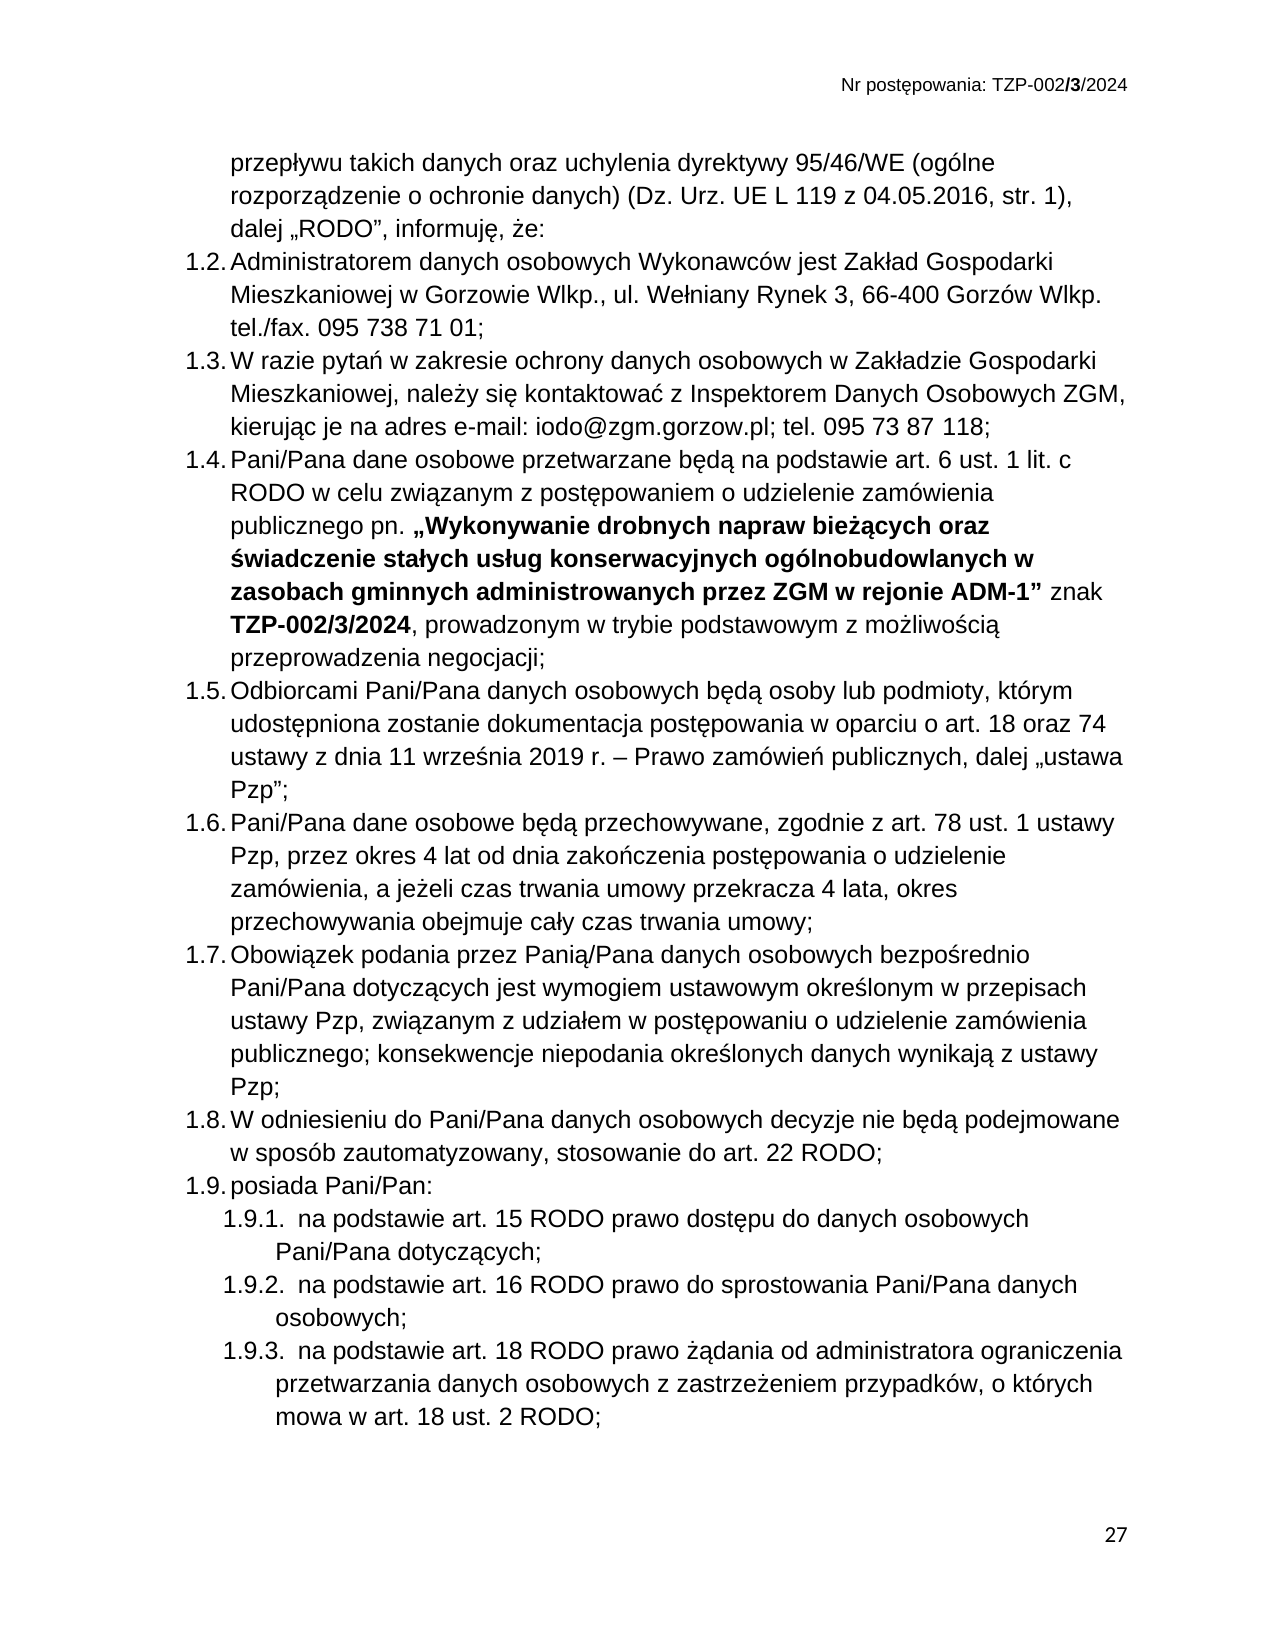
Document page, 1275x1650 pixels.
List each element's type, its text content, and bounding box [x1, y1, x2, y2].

list Pani/Pana dane osobowe będą przechowywane, zgodnie z art. 78 ust. 1 ustawy Pzp, przez okres 4 lat od dnia zakończenia postępowania o udzielenie zamówienia, a jeżeli czas trwania umowy przekracza 4 lata, okres przechowywania obejmuje cały czas trwania umowy; [185, 808, 1127, 936]
list Obowiązek podania przez Panią/Pana danych osobowych bezpośrednio Pani/Pana dotyczących jest wymogiem ustawowym określonym w przepisach ustawy Pzp, związanym z udziałem w postępowaniu o udzielenie zamówienia publicznego; konsekwencje niepodania określonych danych wynikają z ustawy Pzp; [185, 940, 1127, 1101]
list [185, 148, 1127, 242]
list Administratorem danych osobowych Wykonawców jest Zakład Gospodarki Mieszkaniowej w Gorzowie Wlkp., ul. Wełniany Rynek 3, 66-400 Gorzów Wlkp. tel./fax. 095 738 71 01; [185, 247, 1127, 341]
list W razie pytań w zakresie ochrony danych osobowych w Zakładzie Gospodarki Mieszkaniowej, należy się kontaktować z Inspektorem Danych Osobowych ZGM, kierując je na adres e-mail: iodo@zgm.gorzow.pl; tel. 095 73 87 118; [185, 346, 1127, 441]
list Pani/Pana dane osobowe przetwarzane będą na podstawie art. 6 ust. 1 lit. c RODO w celu związanym z postępowaniem o udzielenie zamówienia publicznego pn. „Wykonywanie drobnych napraw bieżących oraz świadczenie stałych usług konserwacyjnych ogólnobudowlanych w zasobach gminnych administrowanych przez ZGM w rejonie ADM-1” znak TZP-002/3/2024, prowadzonym w trybie podstawowym z możliwością przeprowadzenia negocjacji; [185, 445, 1127, 672]
list na podstawie art. 15 RODO prawo dostępu do danych osobowych Pani/Pana dotyczących; [223, 1204, 1127, 1266]
list posiada Pani/Pan: [185, 1171, 1127, 1200]
list Odbiorcami Pani/Pana danych osobowych będą osoby lub podmioty, którym udostępniona zostanie dokumentacja postępowania w oparciu o art. 18 oraz 74 ustawy z dnia 11 września 2019 r. – Prawo zamówień publicznych, dalej „ustawa Pzp”; [185, 676, 1127, 804]
list na podstawie art. 16 RODO prawo do sprostowania Pani/Pana danych osobowych; [223, 1270, 1127, 1332]
list na podstawie art. 18 RODO prawo żądania od administratora ograniczenia przetwarzania danych osobowych z zastrzeżeniem przypadków, o których mowa w art. 18 ust. 2 RODO; [223, 1336, 1127, 1431]
list W odniesieniu do Pani/Pana danych osobowych decyzje nie będą podejmowane w sposób zautomatyzowany, stosowanie do art. 22 RODO; [185, 1105, 1127, 1167]
